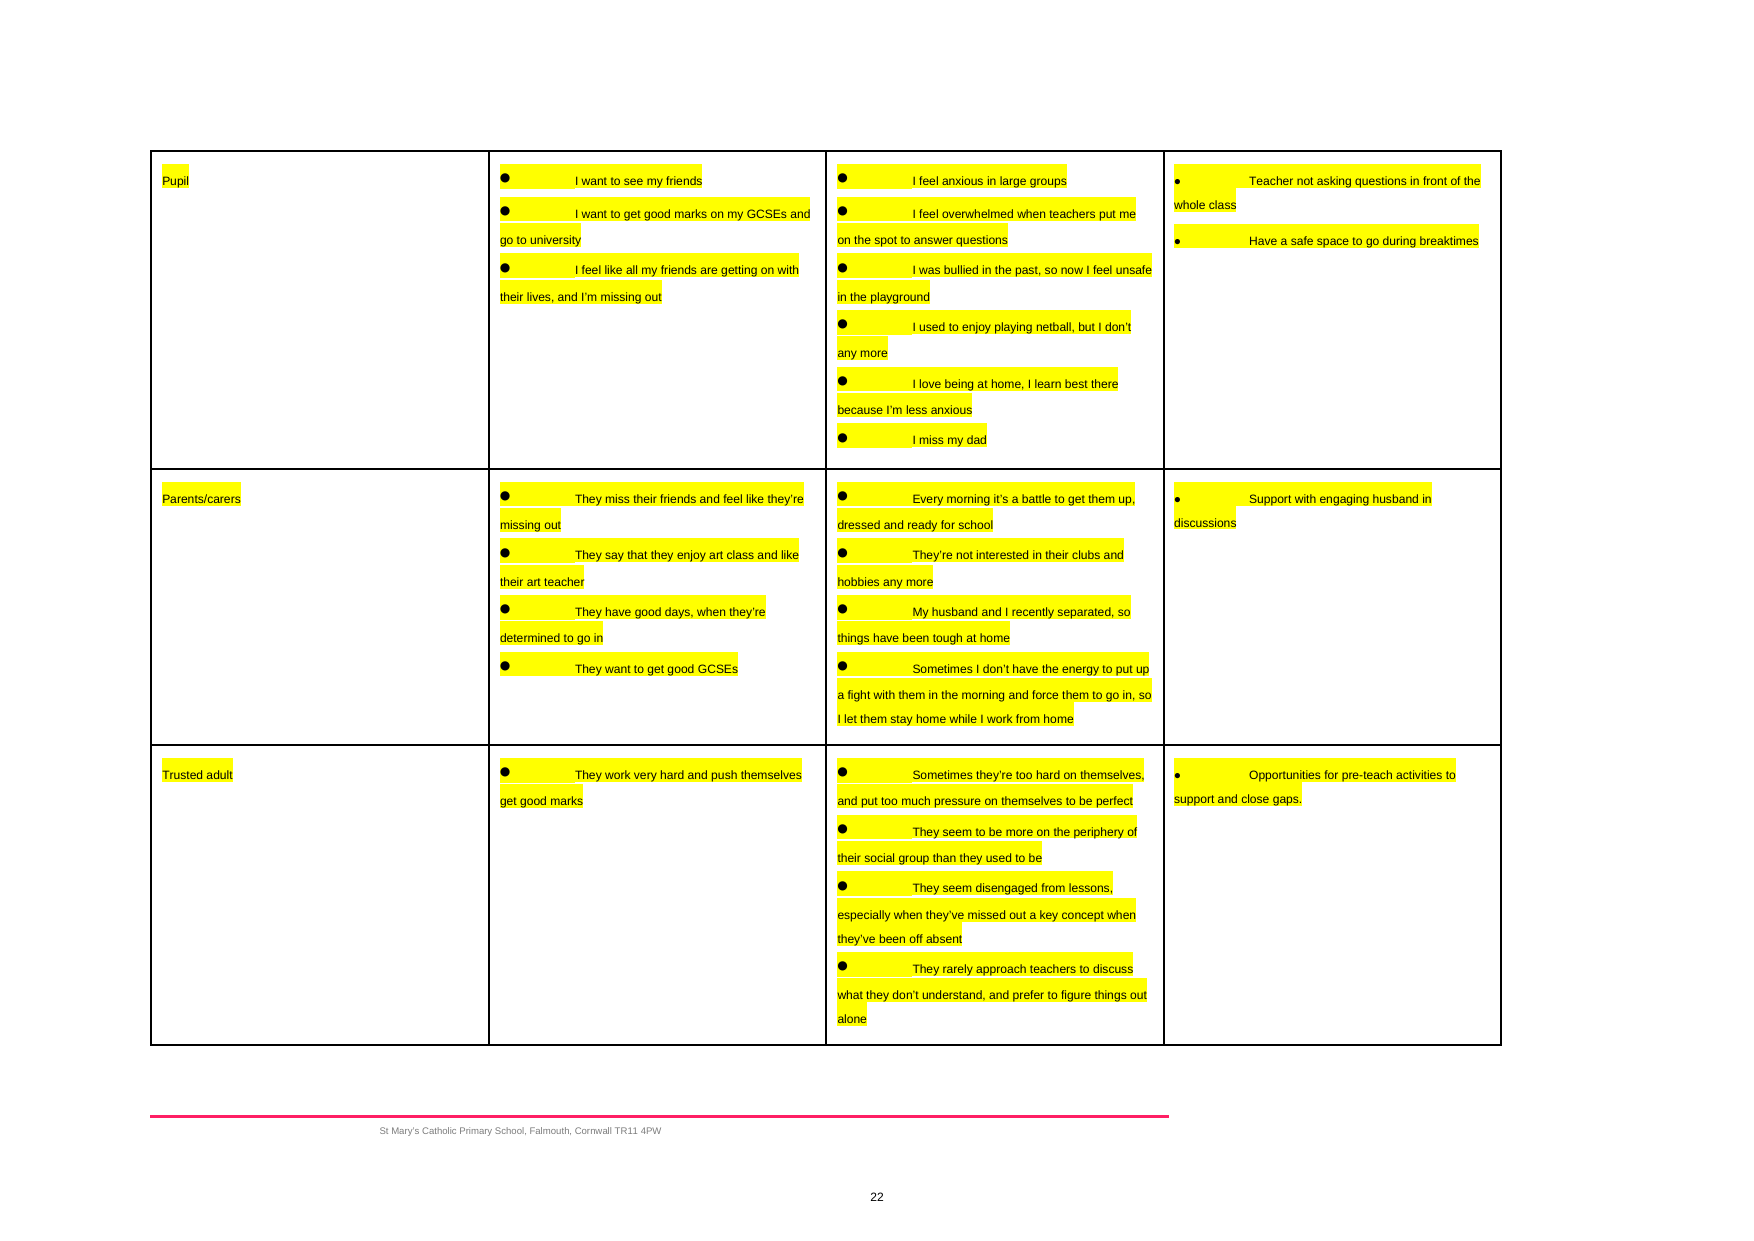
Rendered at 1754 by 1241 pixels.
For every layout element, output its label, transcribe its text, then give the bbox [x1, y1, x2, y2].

table_cell I feel anxious in large groups I feel overwhelmed when teachers put me on the spot to answer questions I was bullied in the past, so now I feel unsafe in the playground I used to enjoy playing netball, but I don’t any more I love being at home, I learn best there because I’m less anxious I miss my dad [827, 152, 1163, 468]
table_cell Trusted adult [152, 746, 488, 1044]
table_cell Every morning it’s a battle to get them up, dressed and ready for school They’re not interested in their clubs and hobbies any more My husband and I recently separated, so things have been tough at home Sometimes I don’t have the energy to put up a fight with them in the morning and force them to go in, so I let them stay home while I work from home [827, 470, 1163, 744]
table_cell Parents/carers [152, 470, 488, 744]
table_cell They miss their friends and feel like they’re missing out They say that they enjoy art class and like their art teacher They have good days, when they’re determined to go in They want to get good GCSEs [490, 470, 825, 744]
table_cell They work very hard and push themselves get good marks [490, 746, 825, 1044]
table_cell Sometimes they’re too hard on themselves, and put too much pressure on themselves to be perfect They seem to be more on the periphery of their social group than they used to be They seem disengaged from lessons, especially when they’ve missed out a key concept when they’ve been off absent They rarely approach teachers to discuss what they don’t understand, and prefer to figure things out alone [827, 746, 1163, 1044]
table_cell Pupil [152, 152, 488, 468]
table_cell Support with engaging husband in discussions [1165, 470, 1500, 744]
table_cell I want to see my friends I want to get good marks on my GCSEs and go to university I feel like all my friends are getting on with their lives, and I’m missing out [490, 152, 825, 468]
table_cell Teacher not asking questions in front of the whole class Have a safe space to go during breaktimes [1165, 152, 1500, 468]
table_cell Opportunities for pre-teach activities to support and close gaps. [1165, 746, 1500, 1044]
